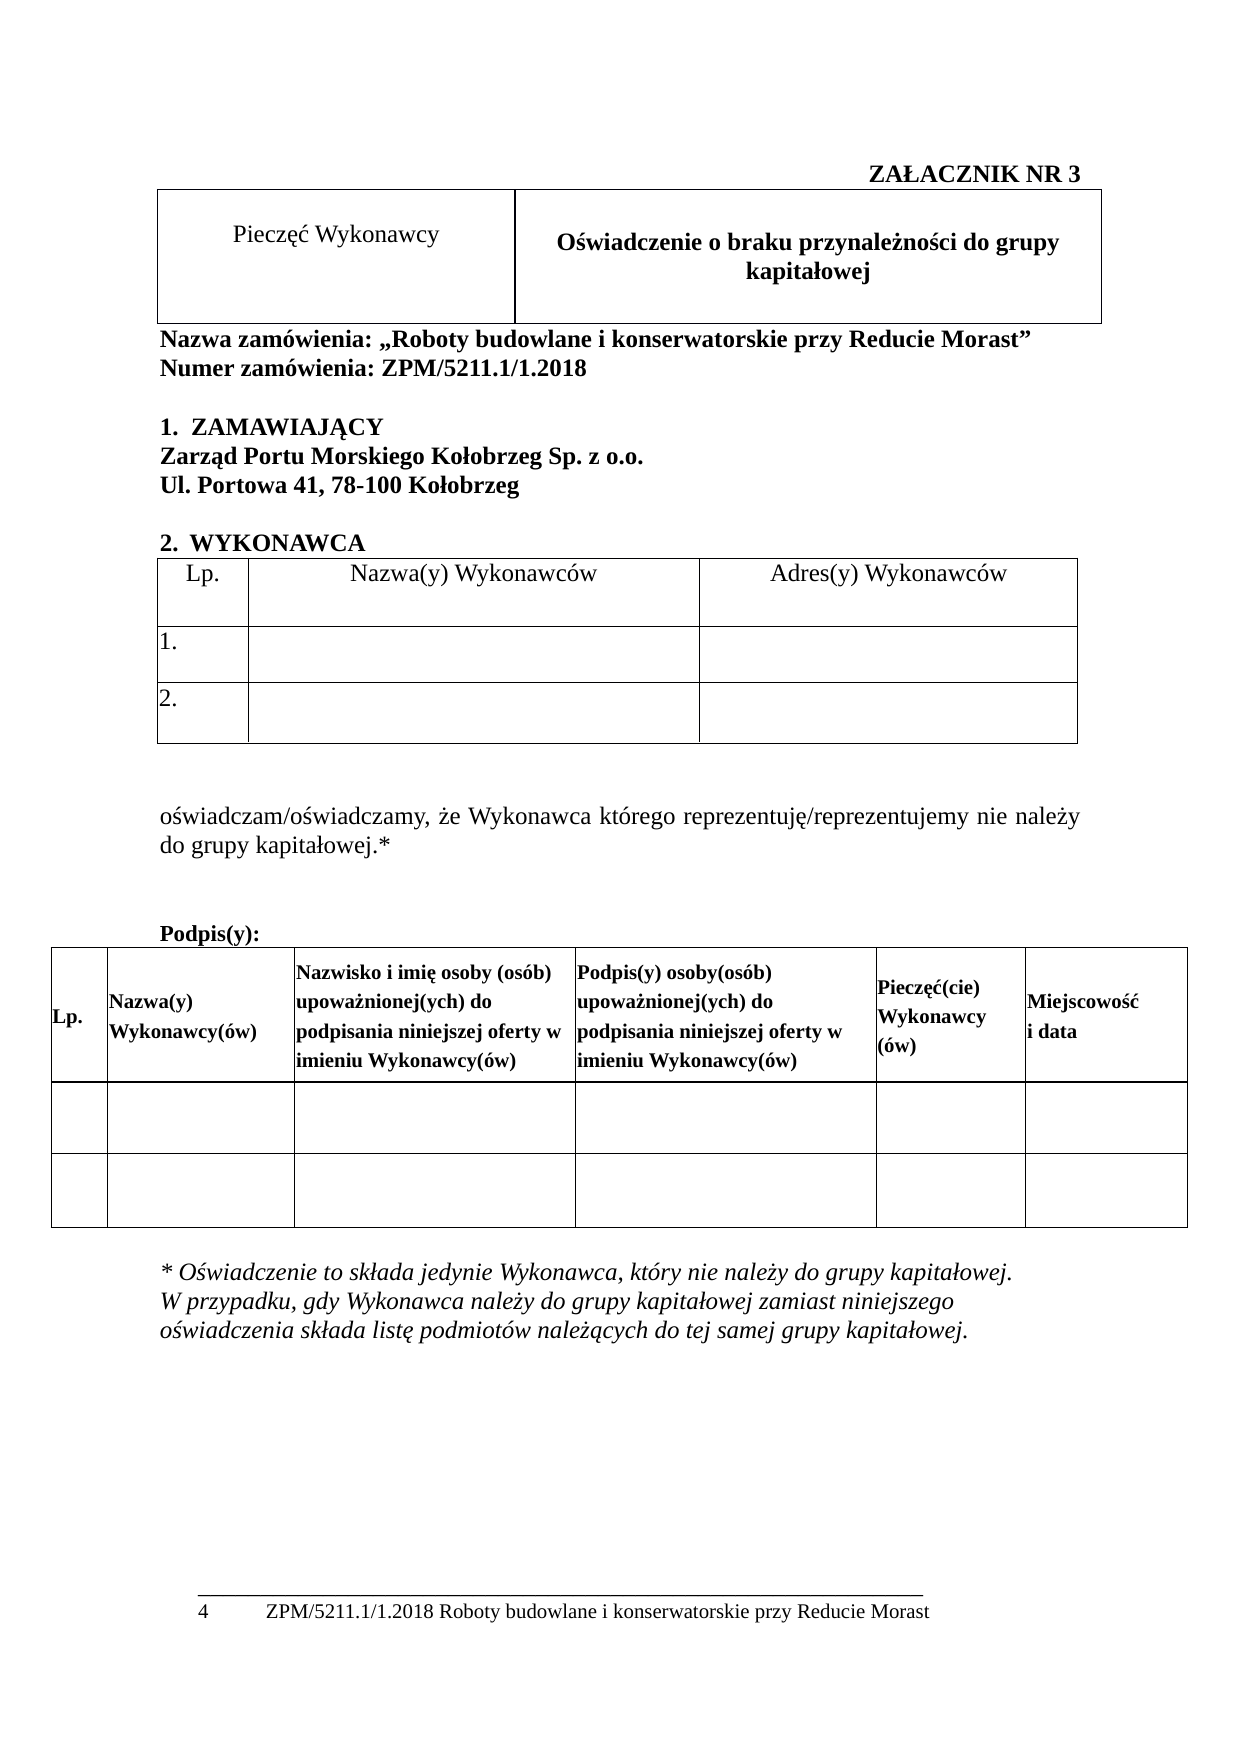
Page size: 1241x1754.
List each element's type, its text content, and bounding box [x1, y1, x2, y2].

table_header Adres(y) Wykonawców [700, 559, 1077, 626]
table_cell [576, 1083, 876, 1153]
table_cell [295, 1154, 575, 1227]
table_cell [877, 1083, 1025, 1153]
table_cell [249, 683, 699, 742]
table_cell [52, 1154, 107, 1227]
text Zarząd Portu Morskiego Kołobrzeg Sp. z o.o. [159, 441, 1081, 470]
table_cell [576, 1154, 876, 1227]
text Ul. Portowa 41, 78-100 Kołobrzeg [159, 470, 1081, 499]
table_header Podpis(y) osoby(osób) upoważnionej(ych) do podpisania niniejszej oferty w imieniu Wykonawcy(ów) [576, 948, 876, 1081]
table_header Pieczęć(cie) Wykonawcy (ów) [877, 948, 1025, 1081]
table_cell [877, 1154, 1025, 1227]
text * Oświadczenie to składa jedynie Wykonawca, który nie należy do grupy kapitałowej. W przypadku, gdy Wykonawca należy do grupy kapitałowej zamiast niniejszego oświadczenia składa listę podmiotów należących do tej samej grupy kapitałowej. [159, 1257, 1081, 1344]
table_cell [700, 683, 1077, 742]
table_header Pieczęć Wykonawcy [158, 190, 514, 323]
table_header Miejscowość i data [1026, 948, 1187, 1081]
table_cell [108, 1154, 294, 1227]
table_header Nazwa(y) Wykonawców [249, 559, 699, 626]
text 1. ZAMAWIAJĄCY [159, 412, 1081, 441]
list WYKONAWCA [159, 528, 1081, 557]
table_cell 1. [158, 627, 248, 682]
table_cell [1026, 1083, 1187, 1153]
table_header Lp. [52, 948, 107, 1081]
table_cell 2. [158, 683, 248, 742]
table_cell [295, 1083, 575, 1153]
text Nazwa zamówienia: „Roboty budowlane i konserwatorskie przy Reducie Morast” [159, 324, 1081, 353]
table_cell [52, 1083, 107, 1153]
text ZAŁACZNIK NR 3 [159, 159, 1081, 189]
table_header Oświadczenie o braku przynależności do grupy kapitałowej [516, 190, 1101, 323]
text oświadczam/oświadczamy, że Wykonawca którego reprezentuję/reprezentujemy nie należy do grupy kapitałowej.* [159, 801, 1081, 859]
table_header Nazwisko i imię osoby (osób) upoważnionej(ych) do podpisania niniejszej oferty w imieniu Wykonawcy(ów) [295, 948, 575, 1081]
table_cell [108, 1083, 294, 1153]
table_cell [249, 627, 699, 682]
table_header Nazwa(y) Wykonawcy(ów) [108, 948, 294, 1081]
text Podpis(y): [159, 918, 1081, 947]
table_cell [1026, 1154, 1187, 1227]
text Numer zamówienia: ZPM/5211.1/1.2018 [159, 353, 1081, 382]
table_cell [700, 627, 1077, 682]
table_header Lp. [158, 559, 248, 626]
